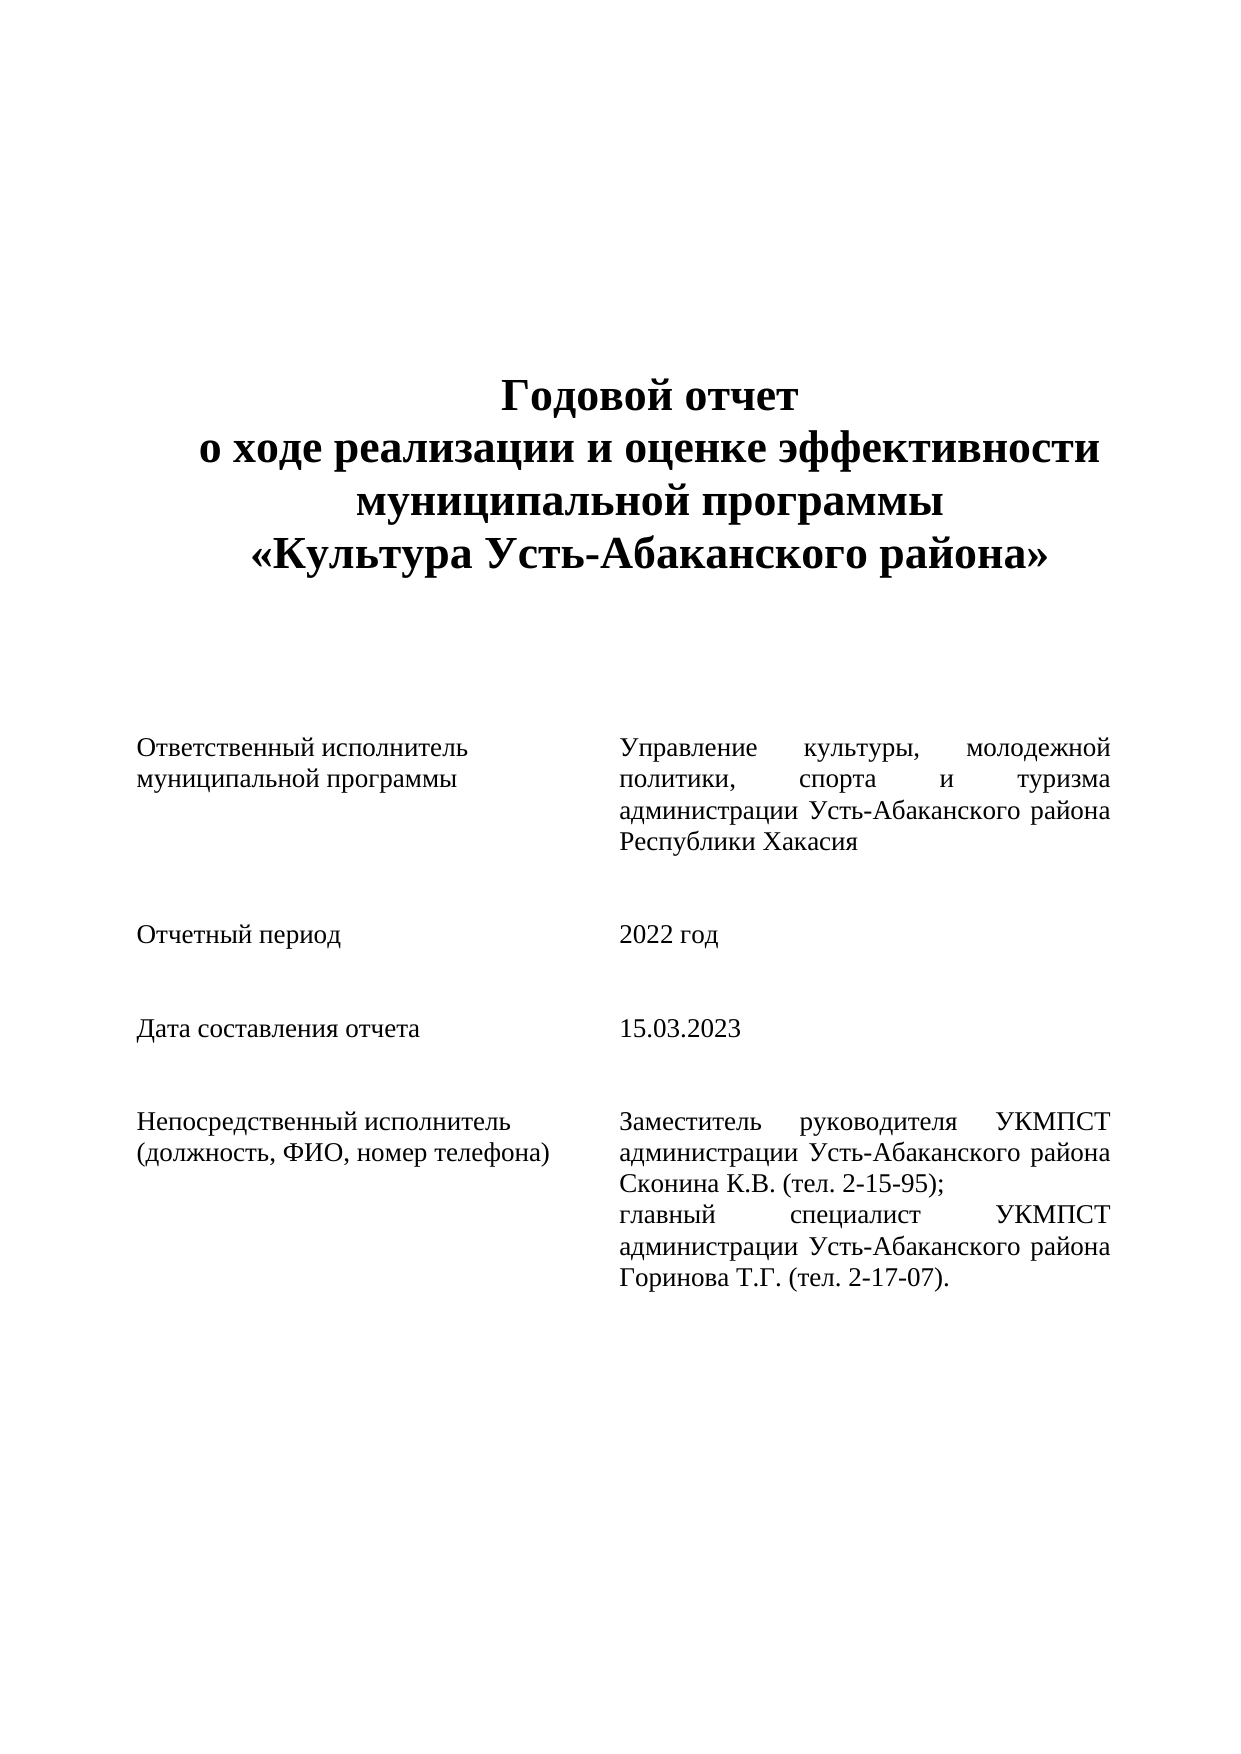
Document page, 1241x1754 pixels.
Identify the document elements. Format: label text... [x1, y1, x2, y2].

table_cell Дата составления отчета [125, 1012, 608, 1105]
table_cell 2022 год [608, 918, 1122, 1012]
table_cell 15.03.2023 [608, 1012, 1122, 1105]
table_header Управление культуры, молодежной политики, спорта и туризма администрации Усть-Абаканского района Республики Хакасия [608, 731, 1122, 918]
table_cell Непосредственный исполнитель (должность, ФИО, номер телефона) [125, 1105, 608, 1323]
text «Культура Усть-Абаканского района» [148, 525, 1152, 578]
table_cell Отчетный период [125, 918, 608, 1012]
text Годовой отчет [148, 367, 1152, 420]
table_header Ответственный исполнитель муниципальной программы [125, 731, 608, 918]
text о ходе реализации и оценке эффективности муниципальной программы [148, 420, 1152, 525]
table_cell Заместитель руководителя УКМПСТ администрации Усть-Абаканского района Сконина К.В. (тел. 2-15-95); главный специалист УКМПСТ администрации Усть-Абаканского района Горинова Т.Г. (тел. 2-17-07). [608, 1105, 1122, 1323]
